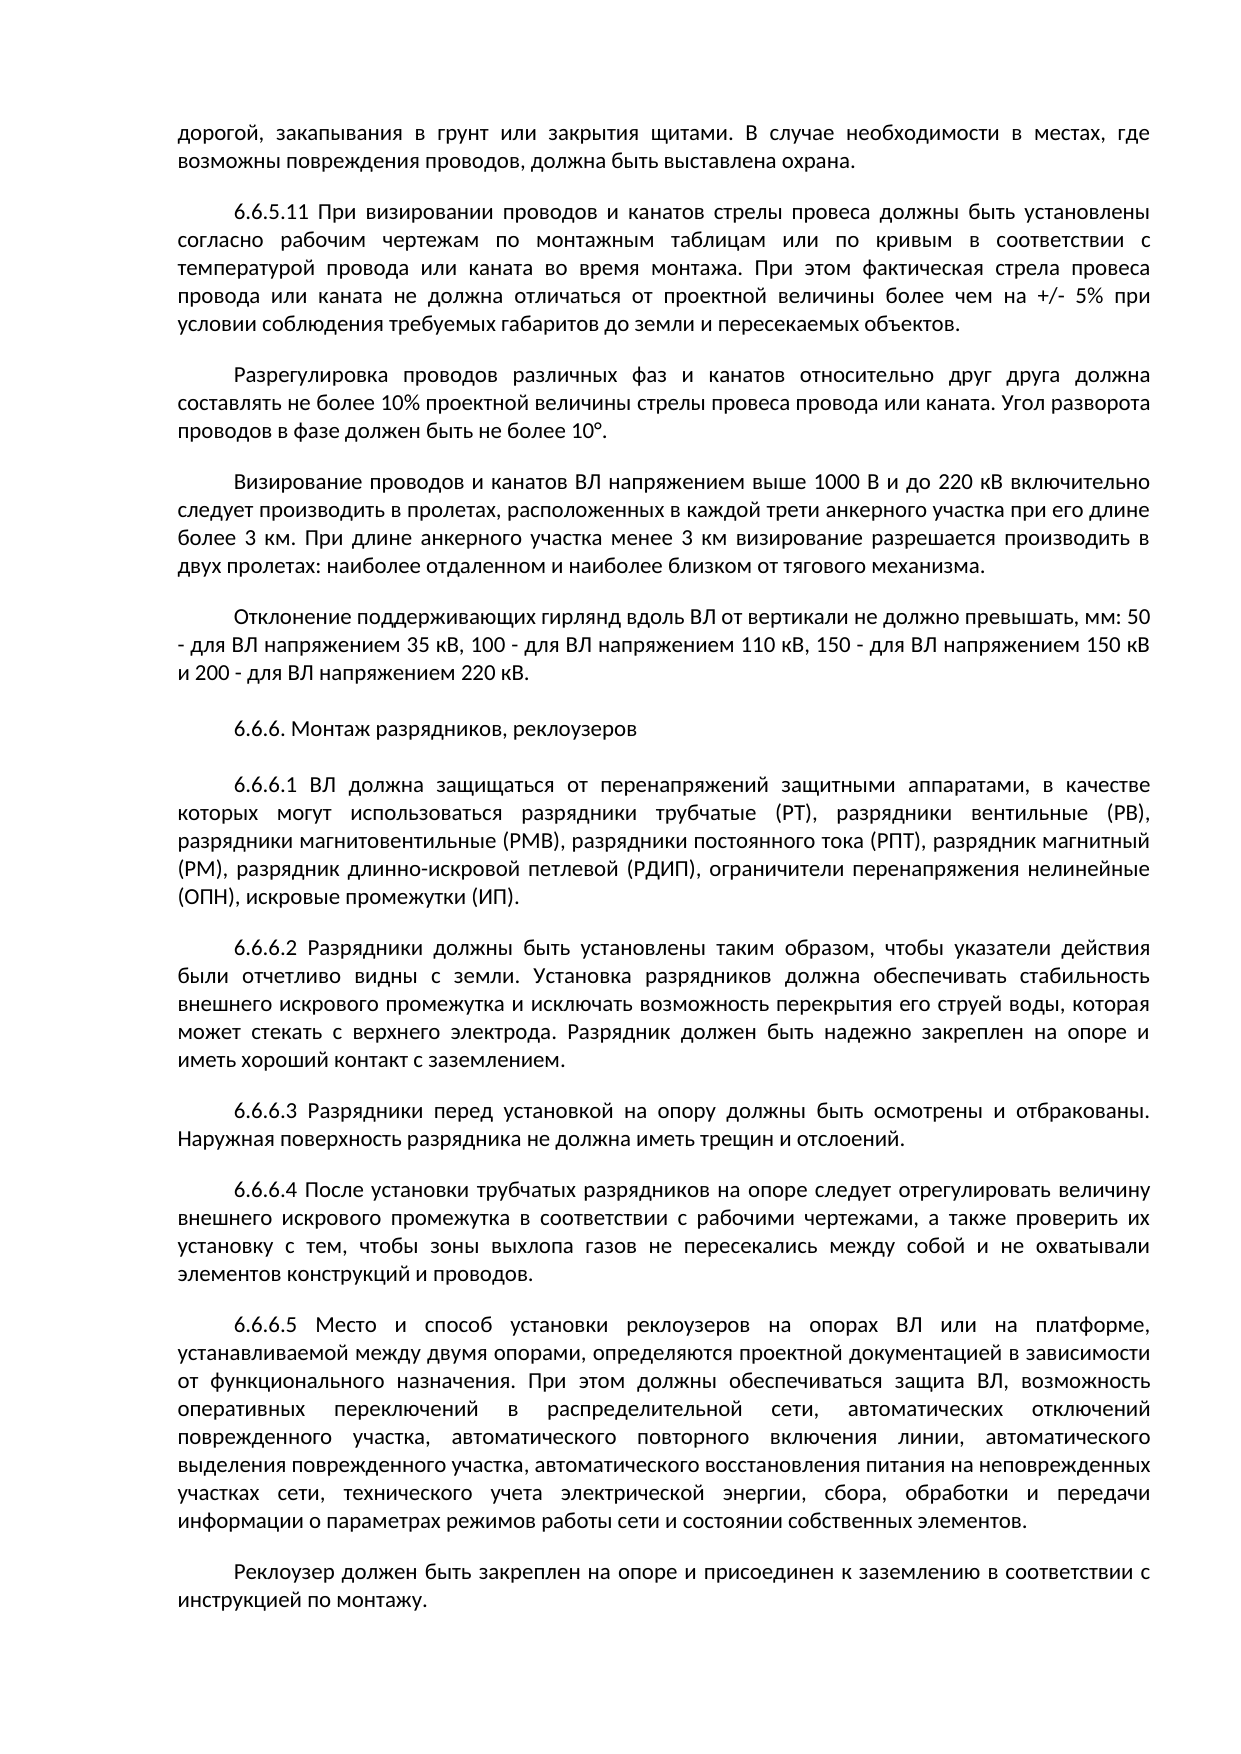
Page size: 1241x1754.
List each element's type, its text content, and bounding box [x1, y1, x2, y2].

text 6.6.6.3 Разрядники перед установкой на опору должны быть осмотрены и отбракованы. Наружная поверхность разрядника не должна иметь трещин и отслоений. [177, 1096, 1152, 1152]
text 6.6.6.4 После установки трубчатых разрядников на опоре следует отрегулировать величину внешнего искрового промежутка в соответствии с рабочими чертежами, а также проверить их установку с тем, чтобы зоны выхлопа газов не пересекались между собой и не охватывали элементов конструкций и проводов. [177, 1175, 1152, 1287]
text 6.6.6.1 ВЛ должна защищаться от перенапряжений защитными аппаратами, в качестве которых могут использоваться разрядники трубчатые (РТ), разрядники вентильные (РВ), разрядники магнитовентильные (РМВ), разрядники постоянного тока (РПТ), разрядник магнитный (РМ), разрядник длинно-искровой петлевой (РДИП), ограничители перенапряжения нелинейные (ОПН), искровые промежутки (ИП). [177, 770, 1152, 910]
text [177, 118, 1152, 174]
text Визирование проводов и канатов ВЛ напряжением выше 1000 В и до 220 кВ включительно следует производить в пролетах, расположенных в каждой трети анкерного участка при его длине более 3 км. При длине анкерного участка менее 3 км визирование разрешается производить в двух пролетах: наиболее отдаленном и наиболее близком от тягового механизма. [177, 467, 1152, 579]
text 6.6.6. Монтаж разрядников, реклоузеров [177, 714, 1152, 742]
text Разрегулировка проводов различных фаз и канатов относительно друг друга должна составлять не более 10% проектной величины стрелы провеса провода или каната. Угол разворота проводов в фазе должен быть не более 10°. [177, 360, 1152, 444]
text Реклоузер должен быть закреплен на опоре и присоединен к заземлению в соответствии с инструкцией по монтажу. [177, 1557, 1152, 1613]
text Отклонение поддерживающих гирлянд вдоль ВЛ от вертикали не должно превышать, мм: 50 - для ВЛ напряжением 35 кВ, 100 - для ВЛ напряжением 110 кВ, 150 - для ВЛ напряжением 150 кВ и 200 - для ВЛ напряжением 220 кВ. [177, 602, 1152, 686]
text 6.6.5.11 При визировании проводов и канатов стрелы провеса должны быть установлены согласно рабочим чертежам по монтажным таблицам или по кривым в соответствии с температурой провода или каната во время монтажа. При этом фактическая стрела провеса провода или каната не должна отличаться от проектной величины более чем на +/- 5% при условии соблюдения требуемых габаритов до земли и пересекаемых объектов. [177, 197, 1152, 337]
text 6.6.6.2 Разрядники должны быть установлены таким образом, чтобы указатели действия были отчетливо видны с земли. Установка разрядников должна обеспечивать стабильность внешнего искрового промежутка и исключать возможность перекрытия его струей воды, которая может стекать с верхнего электрода. Разрядник должен быть надежно закреплен на опоре и иметь хороший контакт с заземлением. [177, 933, 1152, 1073]
text 6.6.6.5 Место и способ установки реклоузеров на опорах ВЛ или на платформе, устанавливаемой между двумя опорами, определяются проектной документацией в зависимости от функционального назначения. При этом должны обеспечиваться защита ВЛ, возможность оперативных переключений в распределительной сети, автоматических отключений поврежденного участка, автоматического повторного включения линии, автоматического выделения поврежденного участка, автоматического восстановления питания на неповрежденных участках сети, технического учета электрической энергии, сбора, обработки и передачи информации о параметрах режимов работы сети и состоянии собственных элементов. [177, 1310, 1152, 1534]
